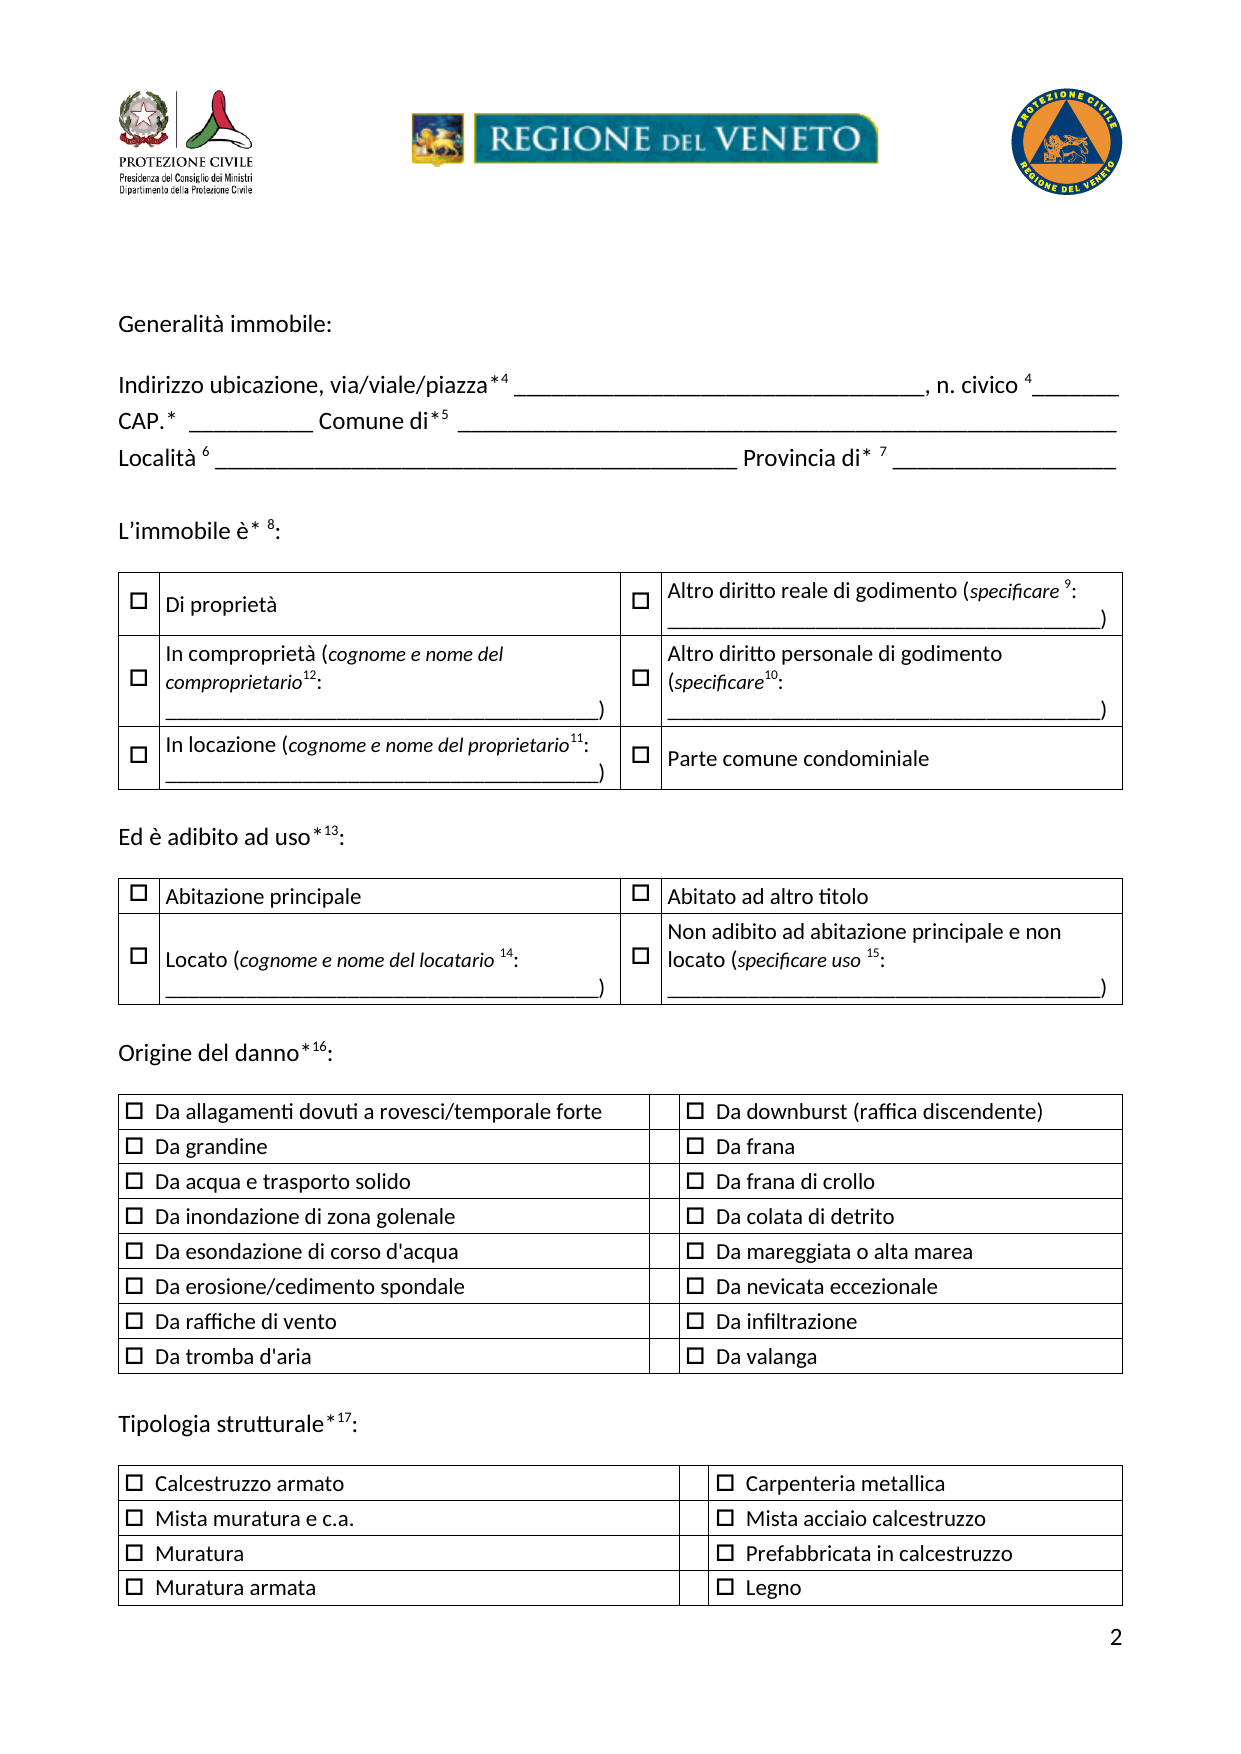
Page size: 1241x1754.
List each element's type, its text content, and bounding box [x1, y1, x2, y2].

table_cell [650, 1304, 679, 1338]
table_cell [680, 1571, 708, 1604]
table_header Calcestruzzo armato [119, 1466, 679, 1500]
text Ed è adibito ad uso*13: [118, 821, 1122, 852]
table_cell Da grandine [119, 1130, 649, 1163]
table_cell [650, 1199, 679, 1233]
table_cell Da raffiche di vento [119, 1304, 649, 1338]
table_cell Locato (cognome e nome del locatario 14: ______________________________________) [160, 914, 620, 1004]
table_cell Da infiltrazione [680, 1304, 1122, 1338]
picture [411, 113, 879, 167]
table_cell Da inondazione di zona golenale [119, 1199, 649, 1233]
table_header Carpenteria metallica [709, 1466, 1122, 1500]
table_cell Altro diritto personale di godimento (specificare10: ______________________________________) [662, 636, 1122, 726]
table_cell Da colata di detrito [680, 1199, 1122, 1233]
table_cell [650, 1164, 679, 1198]
table_cell Da frana [680, 1130, 1122, 1163]
table_cell [680, 1501, 708, 1535]
table_header Di proprietà [160, 573, 620, 635]
table_cell Legno [709, 1571, 1122, 1604]
table_cell Muratura [119, 1536, 679, 1569]
table_cell Da acqua e trasporto solido [119, 1164, 649, 1198]
table_header Altro diritto reale di godimento (specificare 9: ______________________________________) [662, 573, 1122, 635]
text Origine del danno*16: [118, 1037, 1122, 1067]
table_cell Da tromba d'aria [119, 1339, 649, 1373]
table_header [650, 1095, 679, 1128]
table_cell Da mareggiata o alta marea [680, 1234, 1122, 1268]
table_header Da downburst (raffica discendente) [680, 1095, 1122, 1128]
table_header [680, 1466, 708, 1500]
table_cell [119, 727, 159, 789]
text Generalità immobile: [118, 308, 1122, 338]
table_cell In locazione (cognome e nome del proprietario11: ______________________________________) [160, 727, 620, 789]
table_header Abitato ad altro titolo [662, 879, 1122, 913]
table_cell [621, 636, 661, 726]
table_cell [650, 1339, 679, 1373]
table_header [119, 573, 159, 635]
table_cell Prefabbricata in calcestruzzo [709, 1536, 1122, 1569]
table_cell Da erosione/cedimento spondale [119, 1269, 649, 1303]
table_cell Muratura armata [119, 1571, 679, 1604]
table_cell [650, 1269, 679, 1303]
table_cell [119, 636, 159, 726]
table_cell [650, 1130, 679, 1163]
table_cell Mista acciaio calcestruzzo [709, 1501, 1122, 1535]
table_header [621, 879, 661, 913]
table_cell Da nevicata eccezionale [680, 1269, 1122, 1303]
table_cell Da frana di crollo [680, 1164, 1122, 1198]
text Indirizzo ubicazione, via/viale/piazza*4 _________________________________, n. civico 4_______ [118, 369, 1122, 399]
table_header Abitazione principale [160, 879, 620, 913]
table_cell Parte comune condominiale [662, 727, 1122, 789]
text Tipologia strutturale*17: [118, 1407, 1122, 1438]
picture [118, 88, 253, 195]
table_cell In comproprietà (cognome e nome del comproprietario12: ______________________________________) [160, 636, 620, 726]
text L’immobile è* 8: [118, 515, 1122, 546]
table_header [119, 879, 159, 913]
table_cell [621, 914, 661, 1004]
table_header [621, 573, 661, 635]
table_cell Mista muratura e c.a. [119, 1501, 679, 1535]
table_cell [680, 1536, 708, 1569]
text CAP.* __________ Comune di*5 _____________________________________________________ [118, 405, 1122, 436]
table_cell Da esondazione di corso d'acqua [119, 1234, 649, 1268]
table_cell [119, 914, 159, 1004]
table_cell [650, 1234, 679, 1268]
text Località 6 __________________________________________ Provincia di* 7 __________________ [118, 442, 1122, 472]
table_cell Non adibito ad abitazione principale e non locato (specificare uso 15: ______________________________________) [662, 914, 1122, 1004]
table_cell [621, 727, 661, 789]
table_cell Da valanga [680, 1339, 1122, 1373]
table_header Da allagamenti dovuti a rovesci/temporale forte [119, 1095, 649, 1128]
